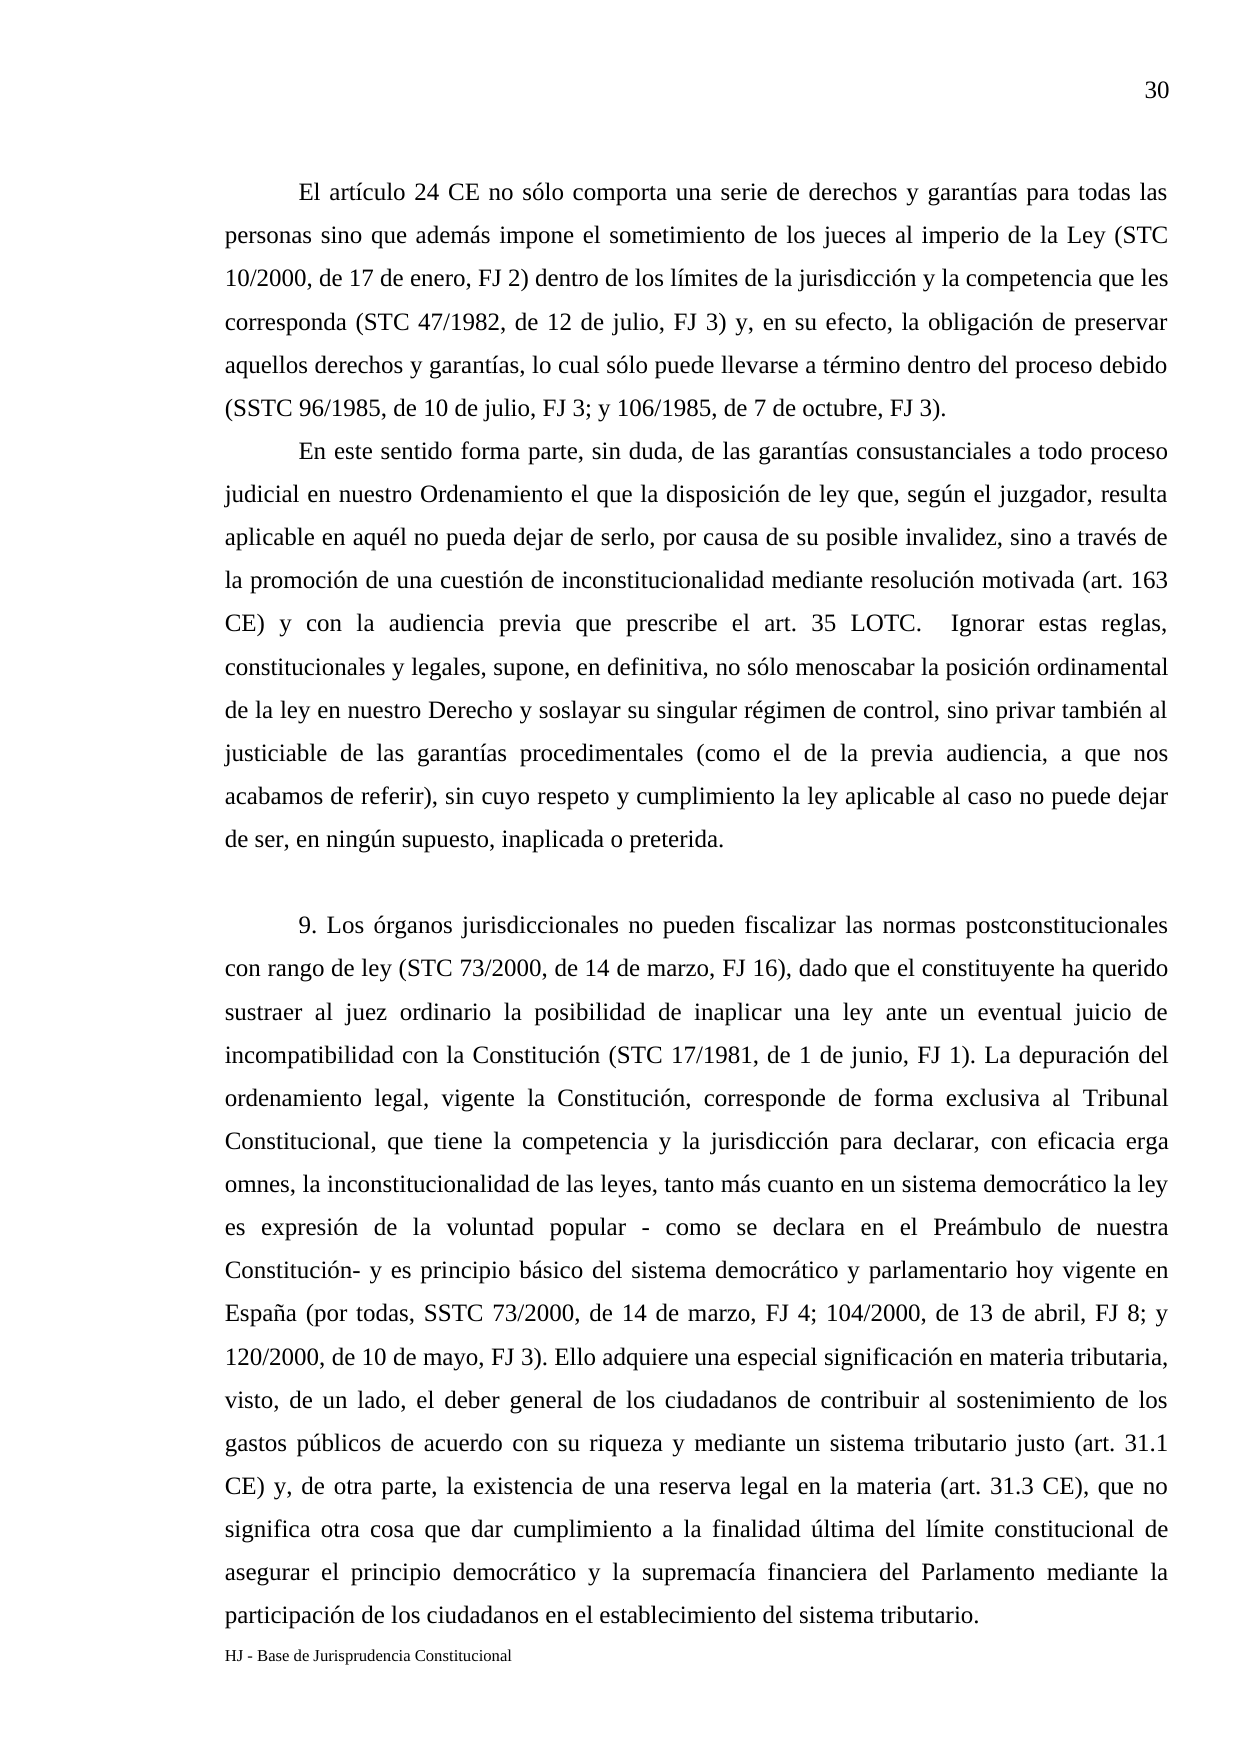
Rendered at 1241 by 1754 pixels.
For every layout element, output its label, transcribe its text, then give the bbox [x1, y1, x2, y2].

text En este sentido forma parte, sin duda, de las garantías consustanciales a todo proceso judicial en nuestro Ordenamiento el que la disposición de ley que, según el juzgador, resulta aplicable en aquél no pueda dejar de serlo, por causa de su posible invalidez, sino a través de la promoción de una cuestión de inconstitucionalidad mediante resolución motivada (art. 163 CE) y con la audiencia previa que prescribe el art. 35 LOTC. Ignorar estas reglas, constitucionales y legales, supone, en definitiva, no sólo menoscabar la posición ordinamental de la ley en nuestro Derecho y soslayar su singular régimen de control, sino privar también al justiciable de las garantías procedimentales (como el de la previa audiencia, a que nos acabamos de referir), sin cuyo respeto y cumplimiento la ley aplicable al caso no puede dejar de ser, en ningún supuesto, inaplicada o preterida. [224, 436, 1169, 853]
text El artículo 24 CE no sólo comporta una serie de derechos y garantías para todas las personas sino que además impone el sometimiento de los jueces al imperio de la Ley (STC 10/2000, de 17 de enero, FJ 2) dentro de los límites de la jurisdicción y la competencia que les corresponda (STC 47/1982, de 12 de julio, FJ 3) y, en su efecto, la obligación de preservar aquellos derechos y garantías, lo cual sólo puede llevarse a término dentro del proceso debido (SSTC 96/1985, de 10 de julio, FJ 3; y 106/1985, de 7 de octubre, FJ 3). [224, 177, 1169, 422]
text 9. Los órganos jurisdiccionales no pueden fiscalizar las normas postconstitucionales con rango de ley (STC 73/2000, de 14 de marzo, FJ 16), dado que el constituyente ha querido sustraer al juez ordinario la posibilidad de inaplicar una ley ante un eventual juicio de incompatibilidad con la Constitución (STC 17/1981, de 1 de junio, FJ 1). La depuración del ordenamiento legal, vigente la Constitución, corresponde de forma exclusiva al Tribunal Constitucional, que tiene la competencia y la jurisdicción para declarar, con eficacia erga omnes, la inconstitucionalidad de las leyes, tanto más cuanto en un sistema democrático la ley es expresión de la voluntad popular - como se declara en el Preámbulo de nuestra Constitución- y es principio básico del sistema democrático y parlamentario hoy vigente en España (por todas, SSTC 73/2000, de 14 de marzo, FJ 4; 104/2000, de 13 de abril, FJ 8; y 120/2000, de 10 de mayo, FJ 3). Ello adquiere una especial significación en materia tributaria, visto, de un lado, el deber general de los ciudadanos de contribuir al sostenimiento de los gastos públicos de acuerdo con su riqueza y mediante un sistema tributario justo (art. 31.1 CE) y, de otra parte, la existencia de una reserva legal en la materia (art. 31.3 CE), que no significa otra cosa que dar cumplimiento a la finalidad última del límite constitucional de asegurar el principio democrático y la supremacía financiera del Parlamento mediante la participación de los ciudadanos en el establecimiento del sistema tributario. [224, 910, 1169, 1629]
